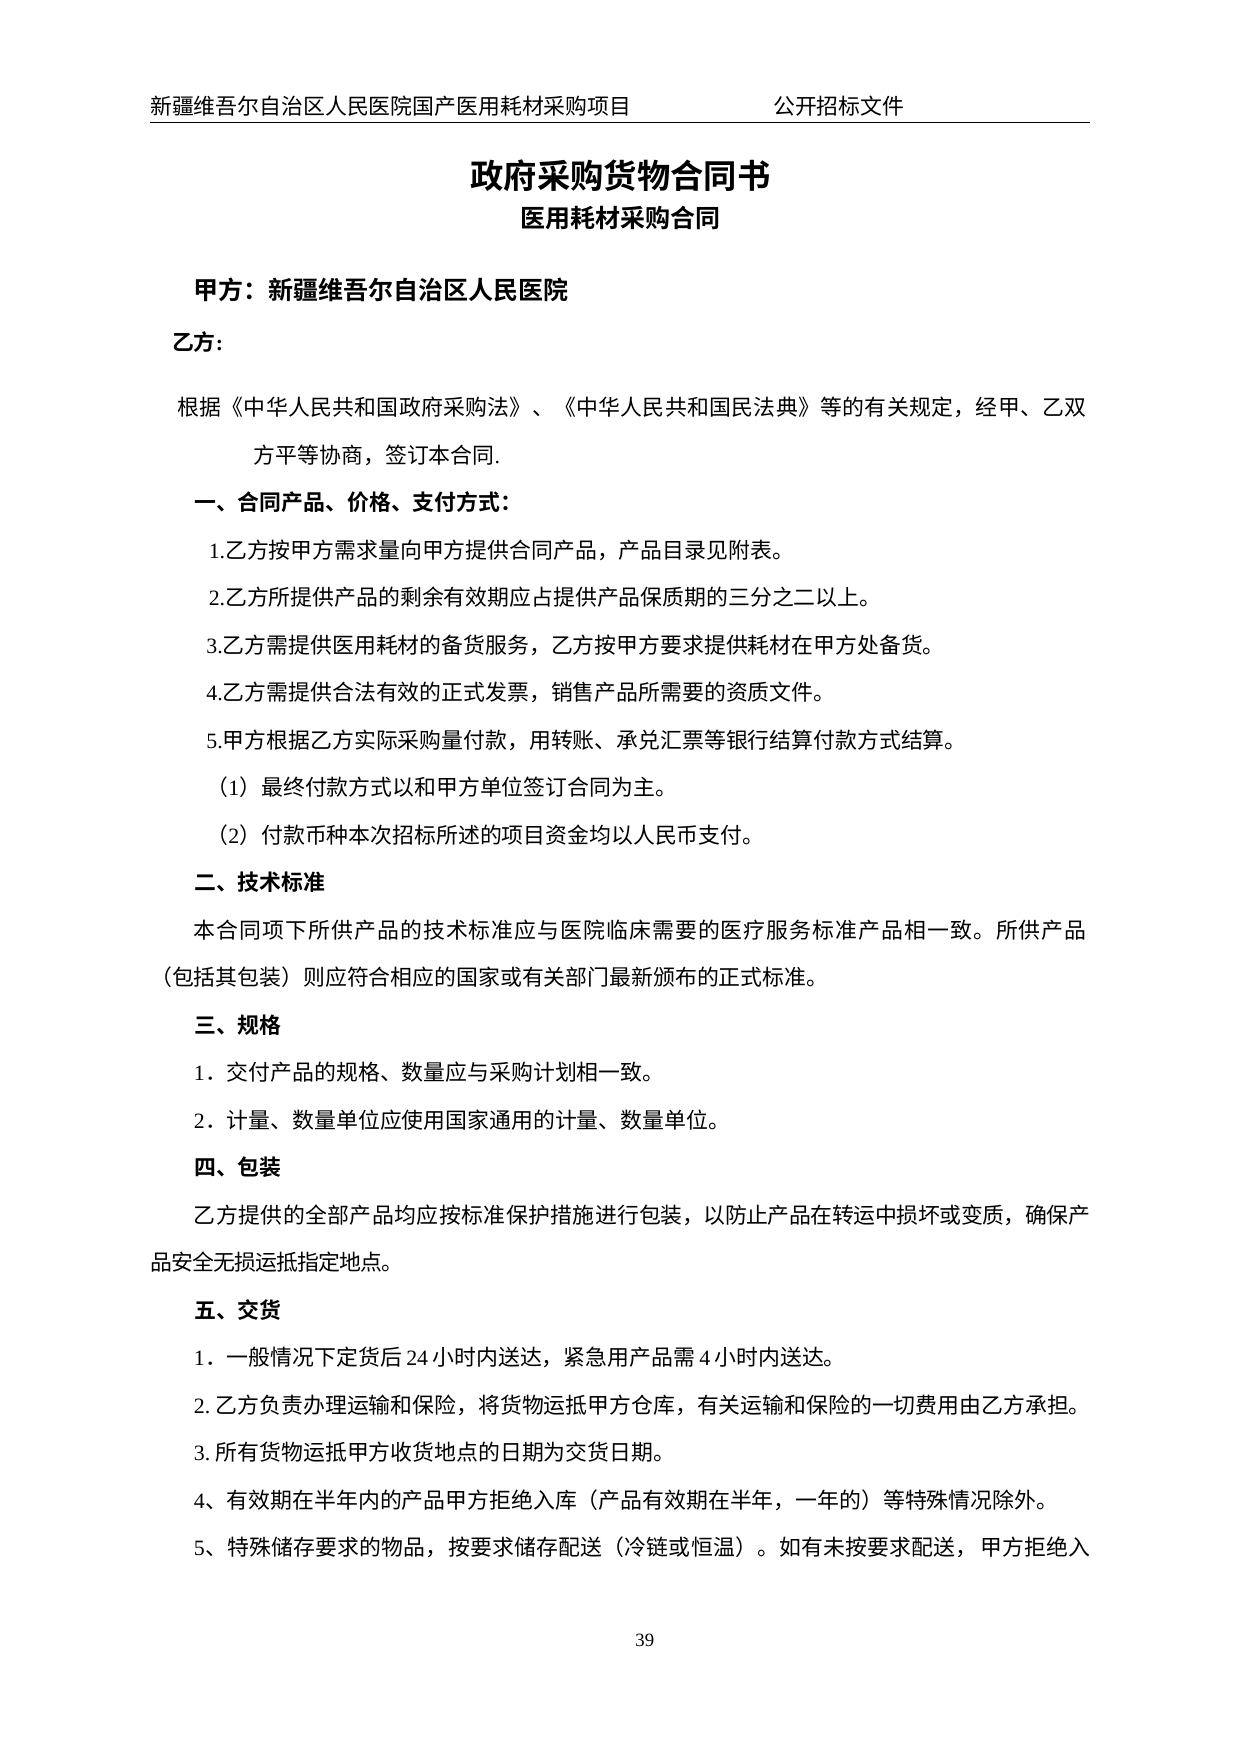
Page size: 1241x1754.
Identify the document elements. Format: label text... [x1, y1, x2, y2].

text 2.乙方所提供产品的剩余有效期应占提供产品保质期的三分之二以上。 [208, 580, 1090, 612]
text 三、规格 [150, 1008, 1090, 1039]
text 二、技术标准 [150, 865, 1090, 897]
text 3.乙方需提供医用耗材的备货服务，乙方按甲方要求提供耗材在甲方处备货。 [150, 628, 1090, 659]
text 本合同项下所供产品的技术标准应与医院临床需要的医疗服务标准产品相一致。所供产品（包括其包装）则应符合相应的国家或有关部门最新颁布的正式标准。 [150, 913, 1090, 992]
text 5.甲方根据乙方实际采购量付款，用转账、承兑汇票等银行结算付款方式结算。 [150, 723, 1090, 754]
text 四、包装 [150, 1150, 1090, 1182]
text 4.乙方需提供合法有效的正式发票，销售产品所需要的资质文件。 [150, 675, 1090, 707]
text 4、有效期在半年内的产品甲方拒绝入库（产品有效期在半年，一年的）等特殊情况除外。 [150, 1483, 1090, 1514]
text 根据《中华人民共和国政府采购法》、《中华人民共和国民法典》等的有关规定，经甲、乙双方平等协商，签订本合同. [177, 390, 1090, 469]
text 1．交付产品的规格、数量应与采购计划相一致。 [150, 1055, 1090, 1087]
text 政府采购货物合同书 [150, 150, 1090, 198]
text （1）最终付款方式以和甲方单位签订合同为主。 [150, 770, 1090, 802]
text 乙方提供的全部产品均应按标准保护措施进行包装，以防止产品在转运中损坏或变质，确保产品安全无损运抵指定地点。 [150, 1198, 1090, 1277]
text 一、合同产品、价格、支付方式： [150, 485, 1090, 517]
text 2. 乙方负责办理运输和保险，将货物运抵甲方仓库，有关运输和保险的一切费用由乙方承担。 [150, 1388, 1090, 1419]
text 1.乙方按甲方需求量向甲方提供合同产品，产品目录见附表。 [208, 533, 1090, 564]
text （2）付款币种本次招标所述的项目资金均以人民币支付。 [150, 818, 1090, 849]
text 2．计量、数量单位应使用国家通用的计量、数量单位。 [150, 1103, 1090, 1134]
text 甲方：新疆维吾尔自治区人民医院 [150, 271, 1090, 307]
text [150, 1530, 1090, 1562]
text 乙方: [150, 325, 1090, 357]
text 1．一般情况下定货后24小时内送达，紧急用产品需4小时内送达。 [150, 1340, 1090, 1372]
text 五、交货 [150, 1293, 1090, 1324]
text 3. 所有货物运抵甲方收货地点的日期为交货日期。 [150, 1435, 1090, 1467]
text 医用耗材采购合同 [150, 198, 1090, 234]
